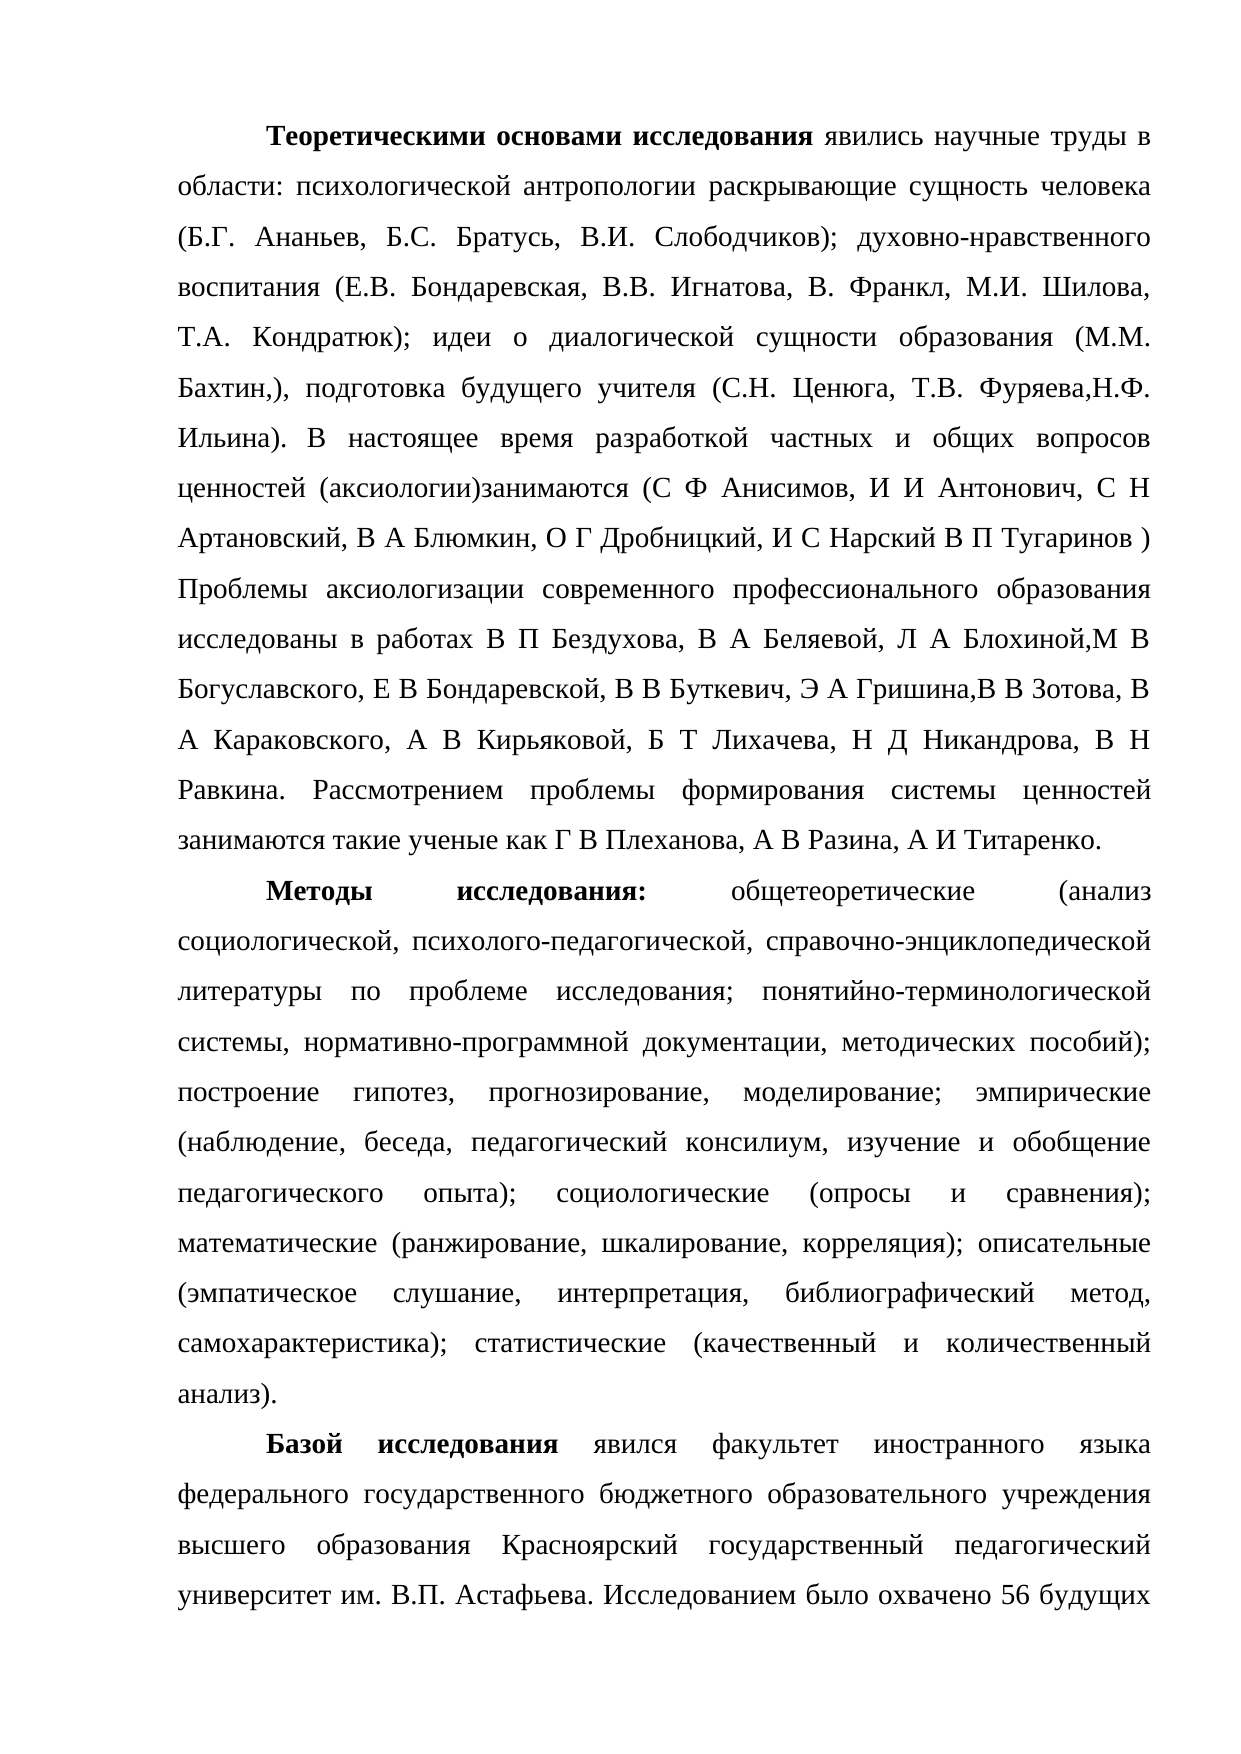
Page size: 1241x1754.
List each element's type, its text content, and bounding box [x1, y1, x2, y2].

text Теоретическими основами исследования явились научные труды в области: психологической антропологии раскрывающие сущность человека (Б.Г. Ананьев, Б.С. Братусь, В.И. Слободчиков); духовно-нравственного воспитания (Е.В. Бондаревская, В.В. Игнатова, В. Франкл, М.И. Шилова, Т.А. Кондратюк); идеи о диалогической сущности образования (М.М. Бахтин,), подготовка будущего учителя (С.Н. Ценюга, Т.В. Фуряева,Н.Ф. Ильина). В настоящее время разработкой частных и общих вопросов ценностей (аксиологии)занимаются (С Ф Анисимов, И И Антонович, С Н Артановский, В А Блюмкин, О Г Дробницкий, И С Нарский В П Тугаринов ) Проблемы аксиологизации современного профессионального образования исследованы в работах В П Бездухова, В А Беляевой, Л А Блохиной,М В Богуславского, Е В Бондаревской, В В Буткевич, Э А Гришина,В В Зотова, В А Караковского, А В Кирьяковой, Б Т Лихачева, Н Д Никандрова, В Н Равкина. Рассмотрением проблемы формирования системы ценностей занимаются такие ученые как Г В Плеханова, А В Разина, А И Титаренко. [177, 118, 1152, 856]
text Методы исследования: общетеоретические (анализ социологической, психолого-педагогической, справочно-энциклопедической литературы по проблеме исследования; понятийно-терминологической системы, нормативно-программной документации, методических пособий); построение гипотез, прогнозирование, моделирование; эмпирические (наблюдение, беседа, педагогический консилиум, изучение и обобщение педагогического опыта); социологические (опросы и сравнения); математические (ранжирование, шкалирование, корреляция); описательные (эмпатическое слушание, интерпретация, библиографический метод, самохарактеристика); статистические (качественный и количественный анализ). [177, 873, 1152, 1409]
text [177, 1426, 1152, 1611]
